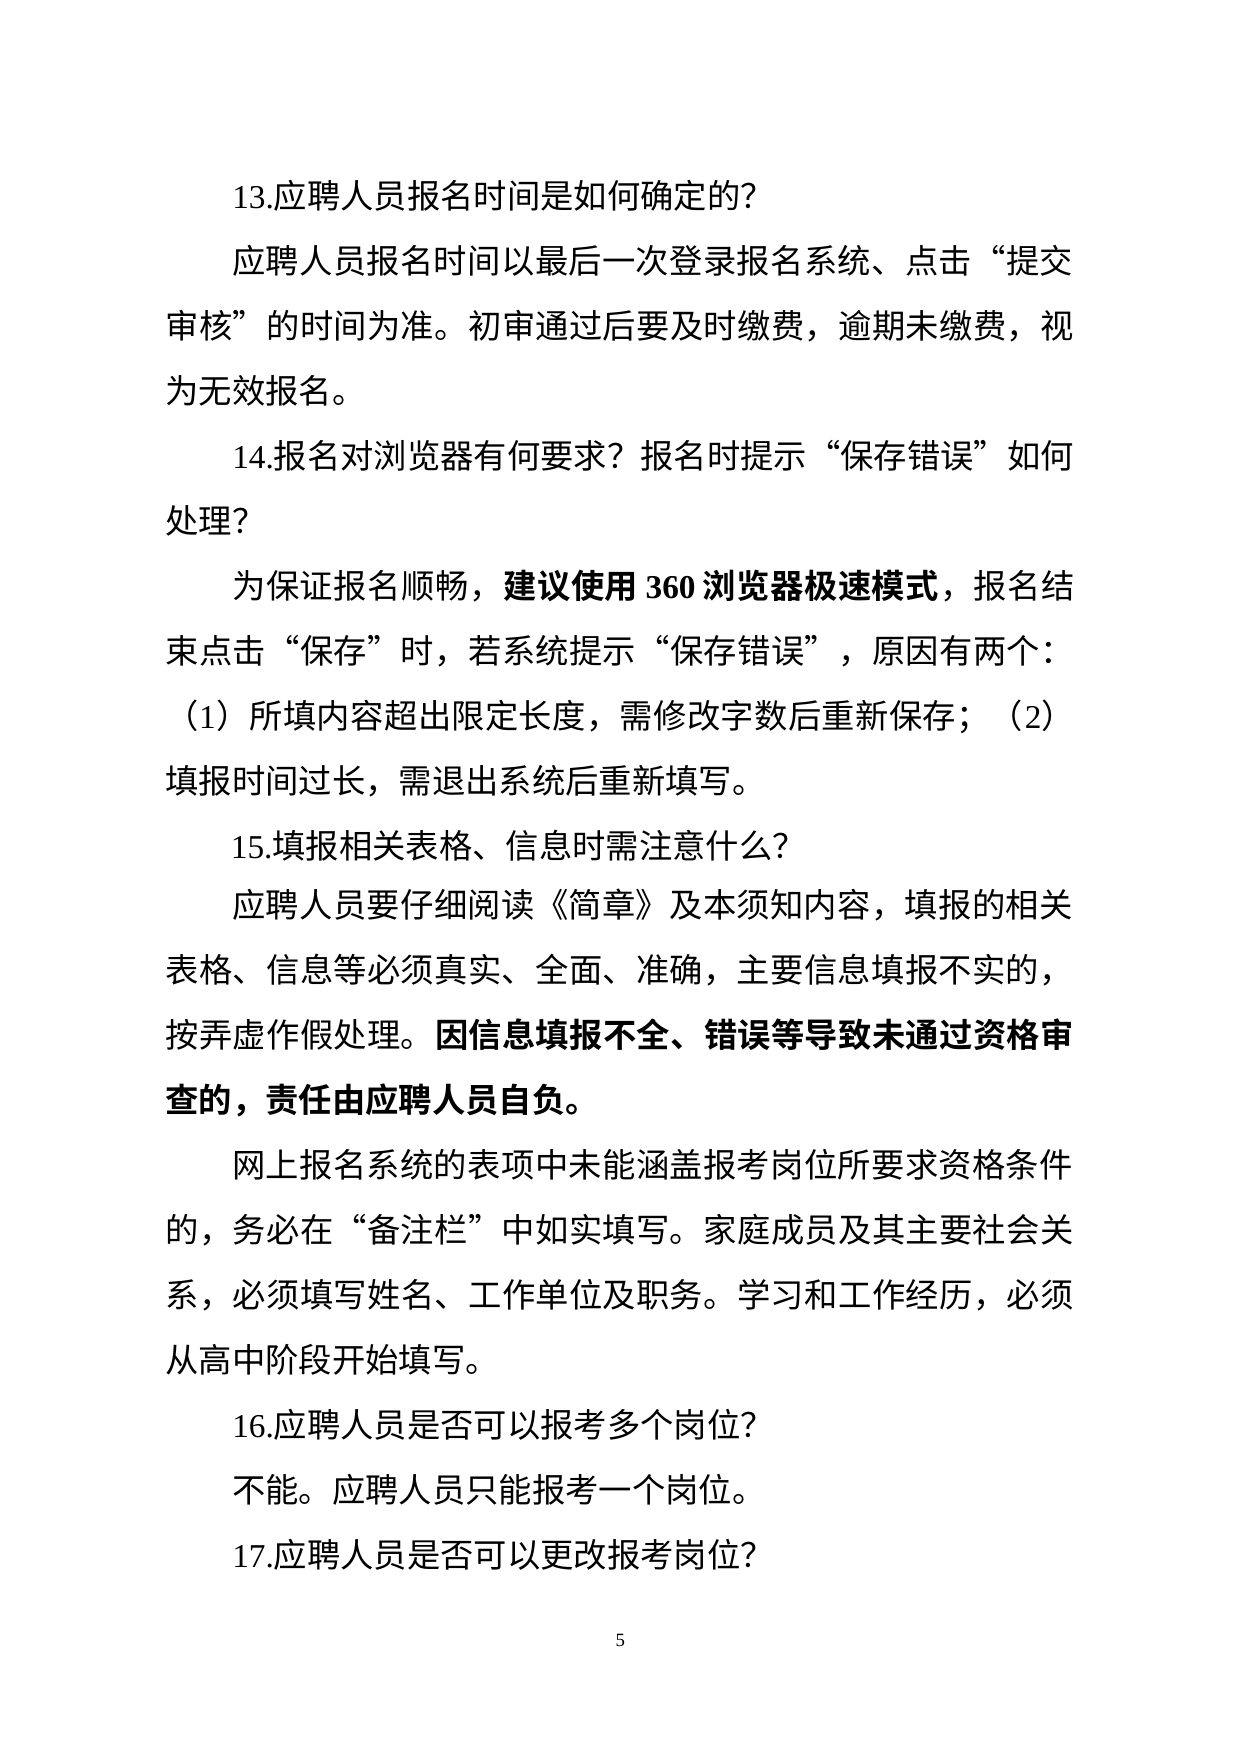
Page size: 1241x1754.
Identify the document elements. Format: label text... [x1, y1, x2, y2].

text 16.应聘人员是否可以报考多个岗位？ [165, 1390, 1075, 1455]
text 13.应聘人员报名时间是如何确定的？ [165, 162, 1075, 227]
text 应聘人员要仔细阅读《简章》及本须知内容，填报的相关表格、信息等必须真实、全面、准确，主要信息填报不实的，按弄虚作假处理。因信息填报不全、错误等导致未通过资格审查的，责任由应聘人员自负。 [165, 870, 1075, 1130]
text 15.填报相关表格、信息时需注意什么？ [165, 812, 1075, 870]
text 14.报名对浏览器有何要求？报名时提示“保存错误”如何处理？ [165, 422, 1075, 552]
text 应聘人员报名时间以最后一次登录报名系统、点击“提交审核”的时间为准。初审通过后要及时缴费，逾期未缴费，视为无效报名。 [165, 227, 1075, 422]
text 不能。应聘人员只能报考一个岗位。 [165, 1455, 1075, 1520]
text 17.应聘人员是否可以更改报考岗位？ [165, 1520, 1075, 1585]
text 为保证报名顺畅，建议使用360浏览器极速模式，报名结束点击“保存”时，若系统提示“保存错误”，原因有两个：（1）所填内容超出限定长度，需修改字数后重新保存；（2）填报时间过长，需退出系统后重新填写。 [165, 552, 1075, 812]
text 网上报名系统的表项中未能涵盖报考岗位所要求资格条件的，务必在“备注栏”中如实填写。家庭成员及其主要社会关系，必须填写姓名、工作单位及职务。学习和工作经历，必须从高中阶段开始填写。 [165, 1130, 1075, 1390]
